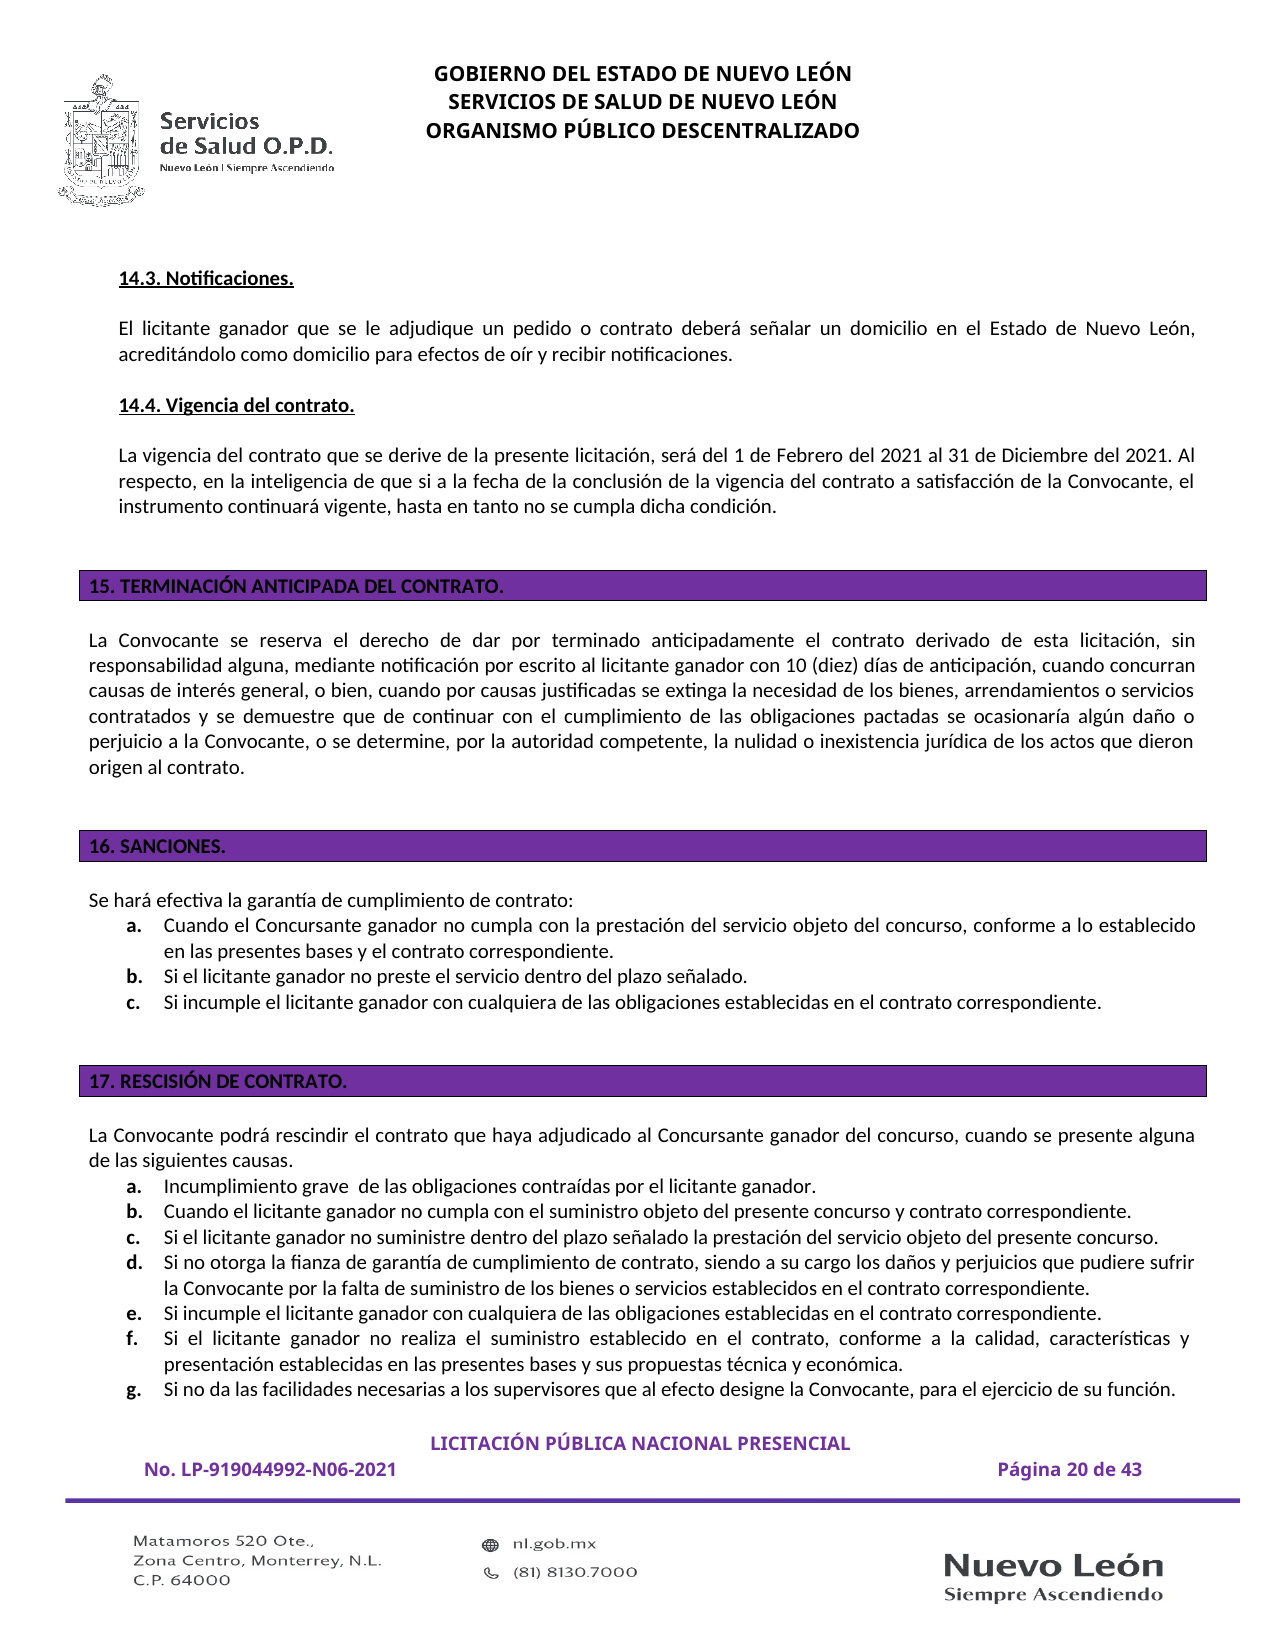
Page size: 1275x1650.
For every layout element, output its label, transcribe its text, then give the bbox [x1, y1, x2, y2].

list Si incumple el licitante ganador con cualquiera de las obligaciones establecidas en el contrato correspondiente. [126, 1300, 1197, 1326]
text 17. RESCISIÓN DE CONTRATO. [80, 1066, 1206, 1096]
text La vigencia del contrato que se derive de la presente licitación, será del 1 de Febrero del 2021 al 31 de Diciembre del 2021. Al respecto, en la inteligencia de que si a la fecha de la conclusión de la vigencia del contrato a satisfacción de la Convocante, el instrumento continuará vigente, hasta en tanto no se cumpla dicha condición. [118, 443, 1197, 519]
list Si el licitante ganador no realiza el suministro establecido en el contrato, conforme a la calidad, características y presentación establecidas en las presentes bases y sus propuestas técnica y económica. [126, 1326, 1192, 1376]
text Se hará efectiva la garantía de cumplimiento de contrato: [89, 887, 1197, 913]
list Si no otorga la fianza de garantía de cumplimiento de contrato, siendo a su cargo los daños y perjuicios que pudiere sufrir la Convocante por la falta de suministro de los bienes o servicios establecidos en el contrato correspondiente. [126, 1249, 1197, 1300]
picture [60, 1494, 1241, 1611]
text 14.4. Vigencia del contrato. [118, 392, 1197, 417]
picture [22, 18, 369, 263]
text El licitante ganador que se le adjudique un pedido o contrato deberá señalar un domicilio en el Estado de Nuevo León, acreditándolo como domicilio para efectos de oír y recibir notificaciones. [118, 316, 1197, 366]
list Si incumple el licitante ganador con cualquiera de las obligaciones establecidas en el contrato correspondiente. [126, 989, 1197, 1014]
list Si el licitante ganador no preste el servicio dentro del plazo señalado. [126, 963, 1197, 989]
list Cuando el licitante ganador no cumpla con el suministro objeto del presente concurso y contrato correspondiente. [126, 1198, 1197, 1224]
list Si no da las facilidades necesarias a los supervisores que al efecto designe la Convocante, para el ejercicio de su función. [126, 1376, 1197, 1402]
text 16. SANCIONES. [80, 831, 1206, 861]
text podrá rescindir el contrato que haya adjudicado al Concursante ganador del concurso, cuando se presente alguna de las siguientes causas. [89, 1122, 1197, 1173]
list Cuando el Concursante ganador no cumpla con la prestación del servicio objeto del concurso, conforme a lo establecido en las presentes bases y el contrato correspondiente. [126, 913, 1197, 963]
list Incumplimiento grave de las obligaciones contraídas por el licitante ganador. [126, 1173, 1197, 1198]
text 14.3. Notificaciones. [118, 265, 1197, 290]
list Si el licitante ganador no suministre dentro del plazo señalado la prestación del servicio objeto del presente concurso. [126, 1224, 1197, 1249]
text 15. TERMINACIÓN ANTICIPADA DEL CONTRATO. [80, 571, 1206, 600]
text La Convocante se reserva el derecho de dar por terminado anticipadamente el contrato derivado de esta licitación, sin responsabilidad alguna, mediante notificación por escrito al licitante ganador con 10 (diez) días de anticipación, cuando concurran causas de interés general, o bien, cuando por causas justificadas se extinga la necesidad de los bienes, arrendamientos o servicios contratados y se demuestre que de continuar con el cumplimiento de las obligaciones pactadas se ocasionaría algún daño o perjuicio a la Convocante, o se determine, por la autoridad competente, la nulidad o inexistencia jurídica de los actos que dieron origen al contrato. [89, 627, 1197, 779]
